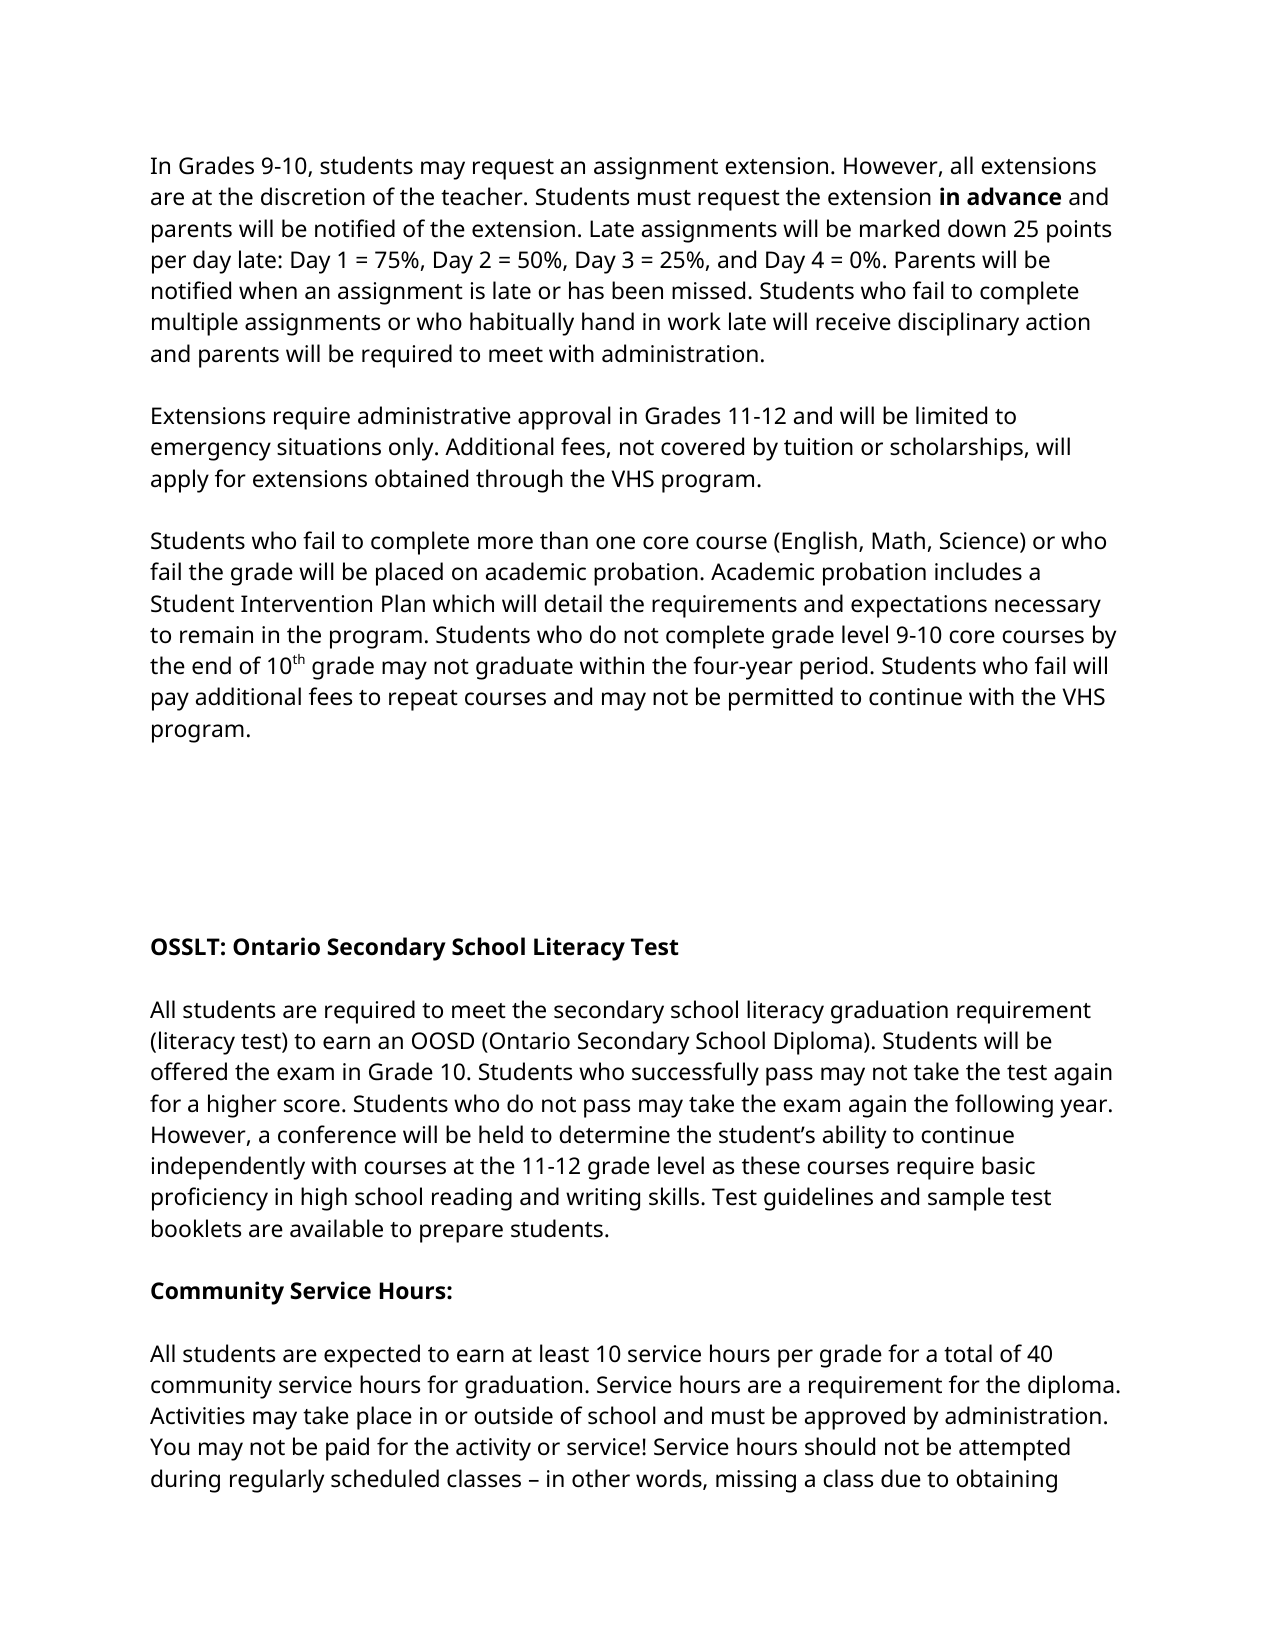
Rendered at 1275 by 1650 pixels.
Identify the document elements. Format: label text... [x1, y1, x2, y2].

text In Grades 9-10, students may request an assignment extension. However, all extensions are at the discretion of the teacher. Students must request the extension in advance and parents will be notified of the extension. Late assignments will be marked down 25 points per day late: Day 1 = 75%, Day 2 = 50%, Day 3 = 25%, and Day 4 = 0%. Parents will be notified when an assignment is late or has been missed. Students who fail to complete multiple assignments or who habitually hand in work late will receive disciplinary action and parents will be required to meet with administration. [150, 150, 1125, 369]
text Community Service Hours: [150, 1275, 1125, 1306]
text All students are required to meet the secondary school literacy graduation requirement (literacy test) to earn an OOSD (Ontario Secondary School Diploma). Students will be offered the exam in Grade 10. Students who successfully pass may not take the test again for a higher score. Students who do not pass may take the exam again the following year. However, a conference will be held to determine the student’s ability to continue independently with courses at the 11-12 grade level as these courses require basic proficiency in high school reading and writing skills. Test guidelines and sample test booklets are available to prepare students. [150, 994, 1125, 1244]
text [150, 1337, 1125, 1494]
text Students who fail to complete more than one core course (English, Math, Science) or who fail the grade will be placed on academic probation. Academic probation includes a Student Intervention Plan which will detail the requirements and expectations necessary to remain in the program. Students who do not complete grade level 9-10 core courses by the end of 10th grade may not graduate within the four-year period. Students who fail will pay additional fees to repeat courses and may not be permitted to continue with the VHS program. [150, 525, 1125, 744]
text OSSLT: Ontario Secondary School Literacy Test [150, 931, 1125, 962]
text Extensions require administrative approval in Grades 11-12 and will be limited to emergency situations only. Additional fees, not covered by tuition or scholarships, will apply for extensions obtained through the VHS program. [150, 400, 1125, 494]
